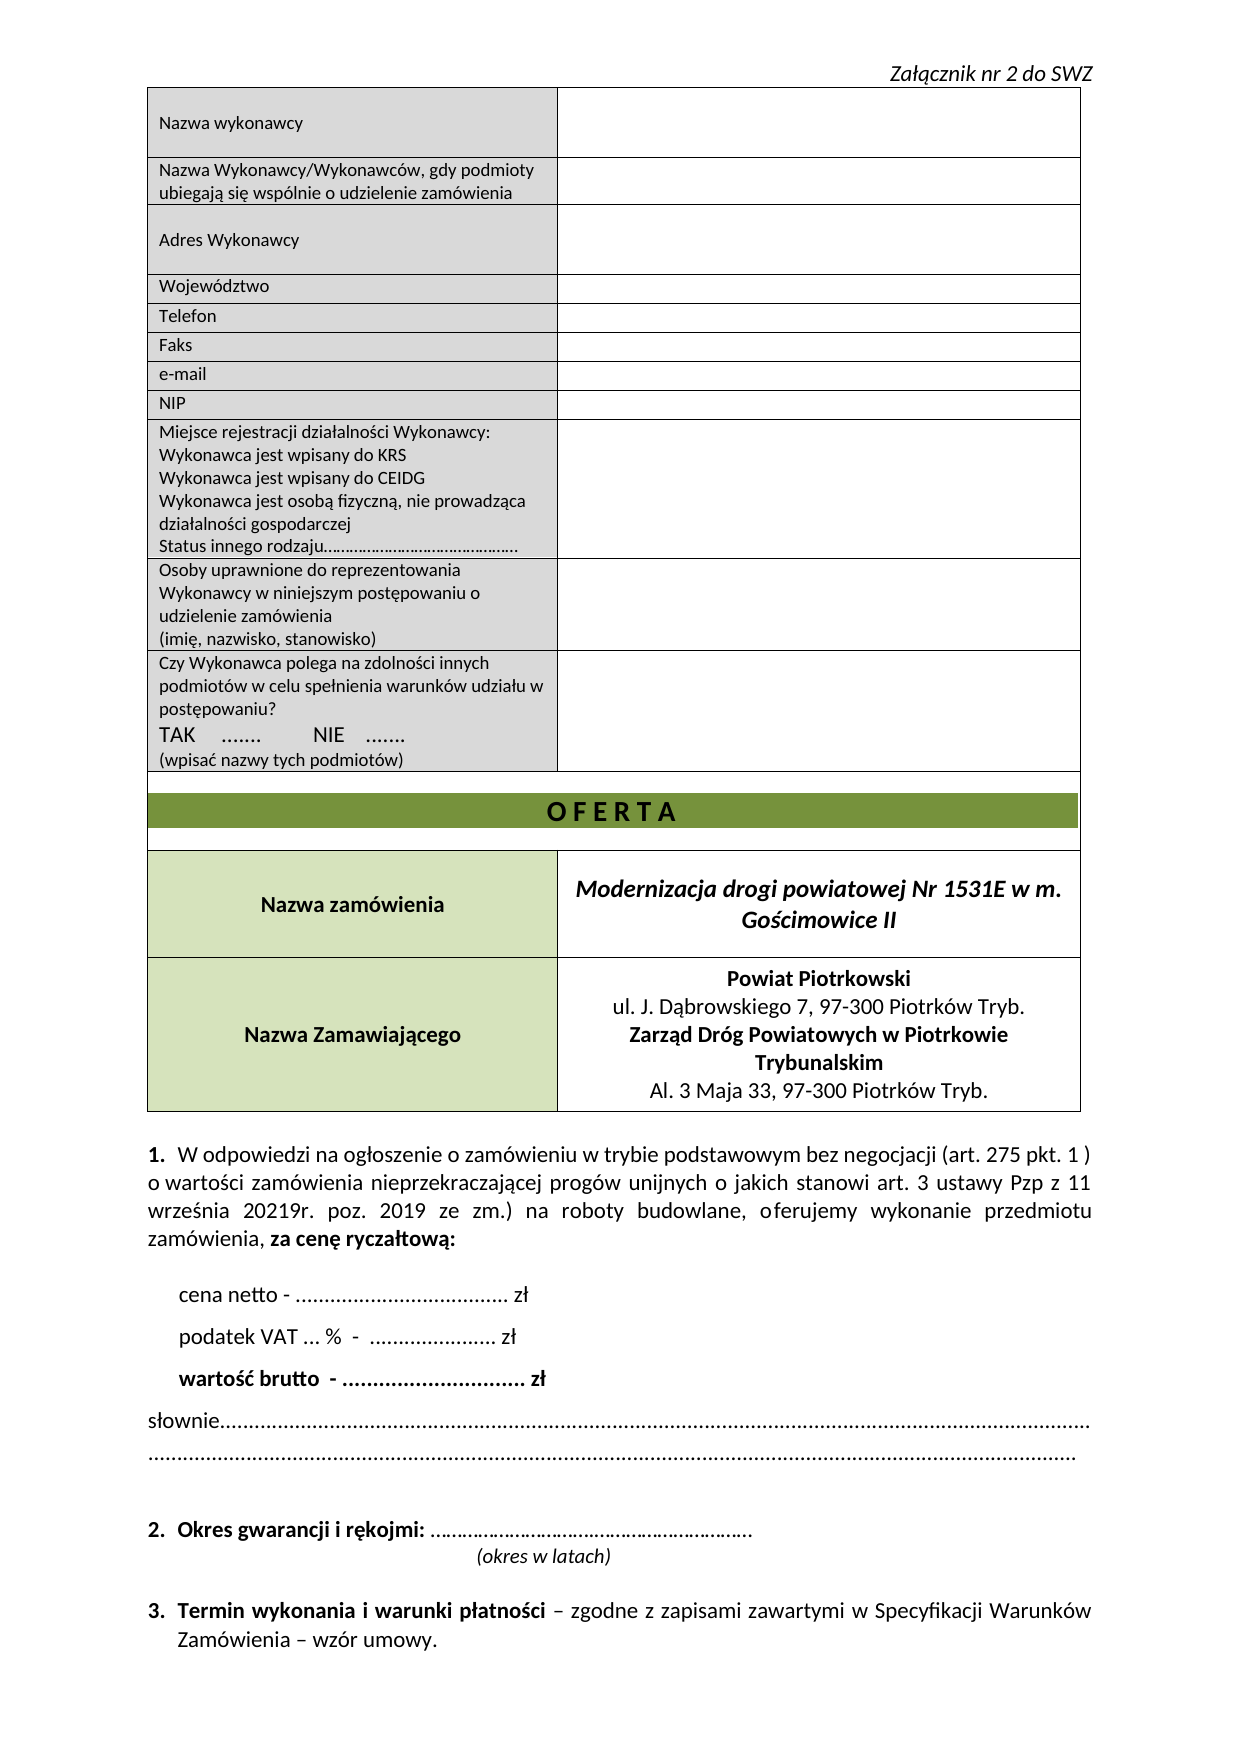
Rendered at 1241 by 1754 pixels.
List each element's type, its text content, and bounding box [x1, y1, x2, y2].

table_cell [558, 275, 1080, 303]
list Okres gwarancji i rękojmi: ………………………….………………………… [148, 1515, 1093, 1543]
text Załącznik nr 2 do SWZ [148, 59, 1093, 87]
table_cell [558, 333, 1080, 361]
table_cell Nazwa Zamawiającego [148, 958, 557, 1111]
table_cell [558, 391, 1080, 419]
table_cell [558, 304, 1080, 332]
table_header Nazwa wykonawcy [148, 88, 557, 157]
table_cell Czy Wykonawca polega na zdolności innych podmiotów w celu spełnienia warunków udziału w postępowaniu? TAK ....... NIE ....... (wpisać nazwy tych podmiotów) [148, 651, 557, 771]
table_cell [558, 158, 1080, 204]
table_cell Osoby uprawnione do reprezentowania Wykonawcy w niniejszym postępowaniu o udzielenie zamówienia (imię, nazwisko, stanowisko) [148, 559, 557, 650]
table_cell Nazwa Wykonawcy/Wykonawców, gdy podmioty ubiegają się wspólnie o udzielenie zamówienia [148, 158, 557, 204]
table_cell Województwo [148, 275, 557, 303]
table_cell Nazwa zamówienia [148, 851, 557, 957]
text wartość brutto - .............................. zł [148, 1364, 1093, 1392]
text cena netto - ..................................... zł [148, 1280, 1093, 1308]
text (okres w latach) [148, 1543, 1093, 1569]
table_cell Telefon [148, 304, 557, 332]
table_header [558, 88, 1080, 157]
table_cell Adres Wykonawcy [148, 205, 557, 274]
table_cell [558, 205, 1080, 274]
table_cell [558, 420, 1080, 557]
table_cell Miejsce rejestracji działalności Wykonawcy: Wykonawca jest wpisany do KRS Wykonawca jest wpisany do CEIDG Wykonawca jest osobą fizyczną, nie prowadząca działalności gospodarczej Status innego rodzaju……………………………………… [148, 420, 557, 557]
list Termin wykonania i warunki płatności – zgodne z zapisami zawartymi w Specyfikacji Warunków Zamówienia – wzór umowy. [148, 1597, 1093, 1653]
table_cell [558, 362, 1080, 390]
list W odpowiedzi na ogłoszenie o zamówieniu w trybie podstawowym bez negocjacji (art. 275 pkt. 1 ) o wartości zamówienia nieprzekraczającej progów unijnych o jakich stanowi art. 3 ustawy Pzp z 11 września 20219r. poz. 2019 ze zm.) na roboty budowlane, oferujemy wykonanie przedmiotu zamówienia, za cenę ryczałtową: [148, 1140, 1093, 1252]
table_cell [558, 559, 1080, 650]
table_cell Modernizacja drogi powiatowej Nr 1531E w m. Gościmowice II [558, 851, 1080, 957]
table_cell NIP [148, 391, 557, 419]
text słownie........................................................................................................................................................................................................................................................................................................................ [148, 1406, 1093, 1466]
table_cell [558, 651, 1080, 771]
text podatek VAT ... % - ...................... zł [148, 1322, 1093, 1350]
table_cell e-mail [148, 362, 557, 390]
table_cell Faks [148, 333, 557, 361]
table_cell O F E R T A [148, 772, 1080, 849]
table_cell Powiat Piotrkowski ul. J. Dąbrowskiego 7, 97-300 Piotrków Tryb. Zarząd Dróg Powiatowych w Piotrkowie Trybunalskim Al. 3 Maja 33, 97-300 Piotrków Tryb. [558, 958, 1080, 1111]
